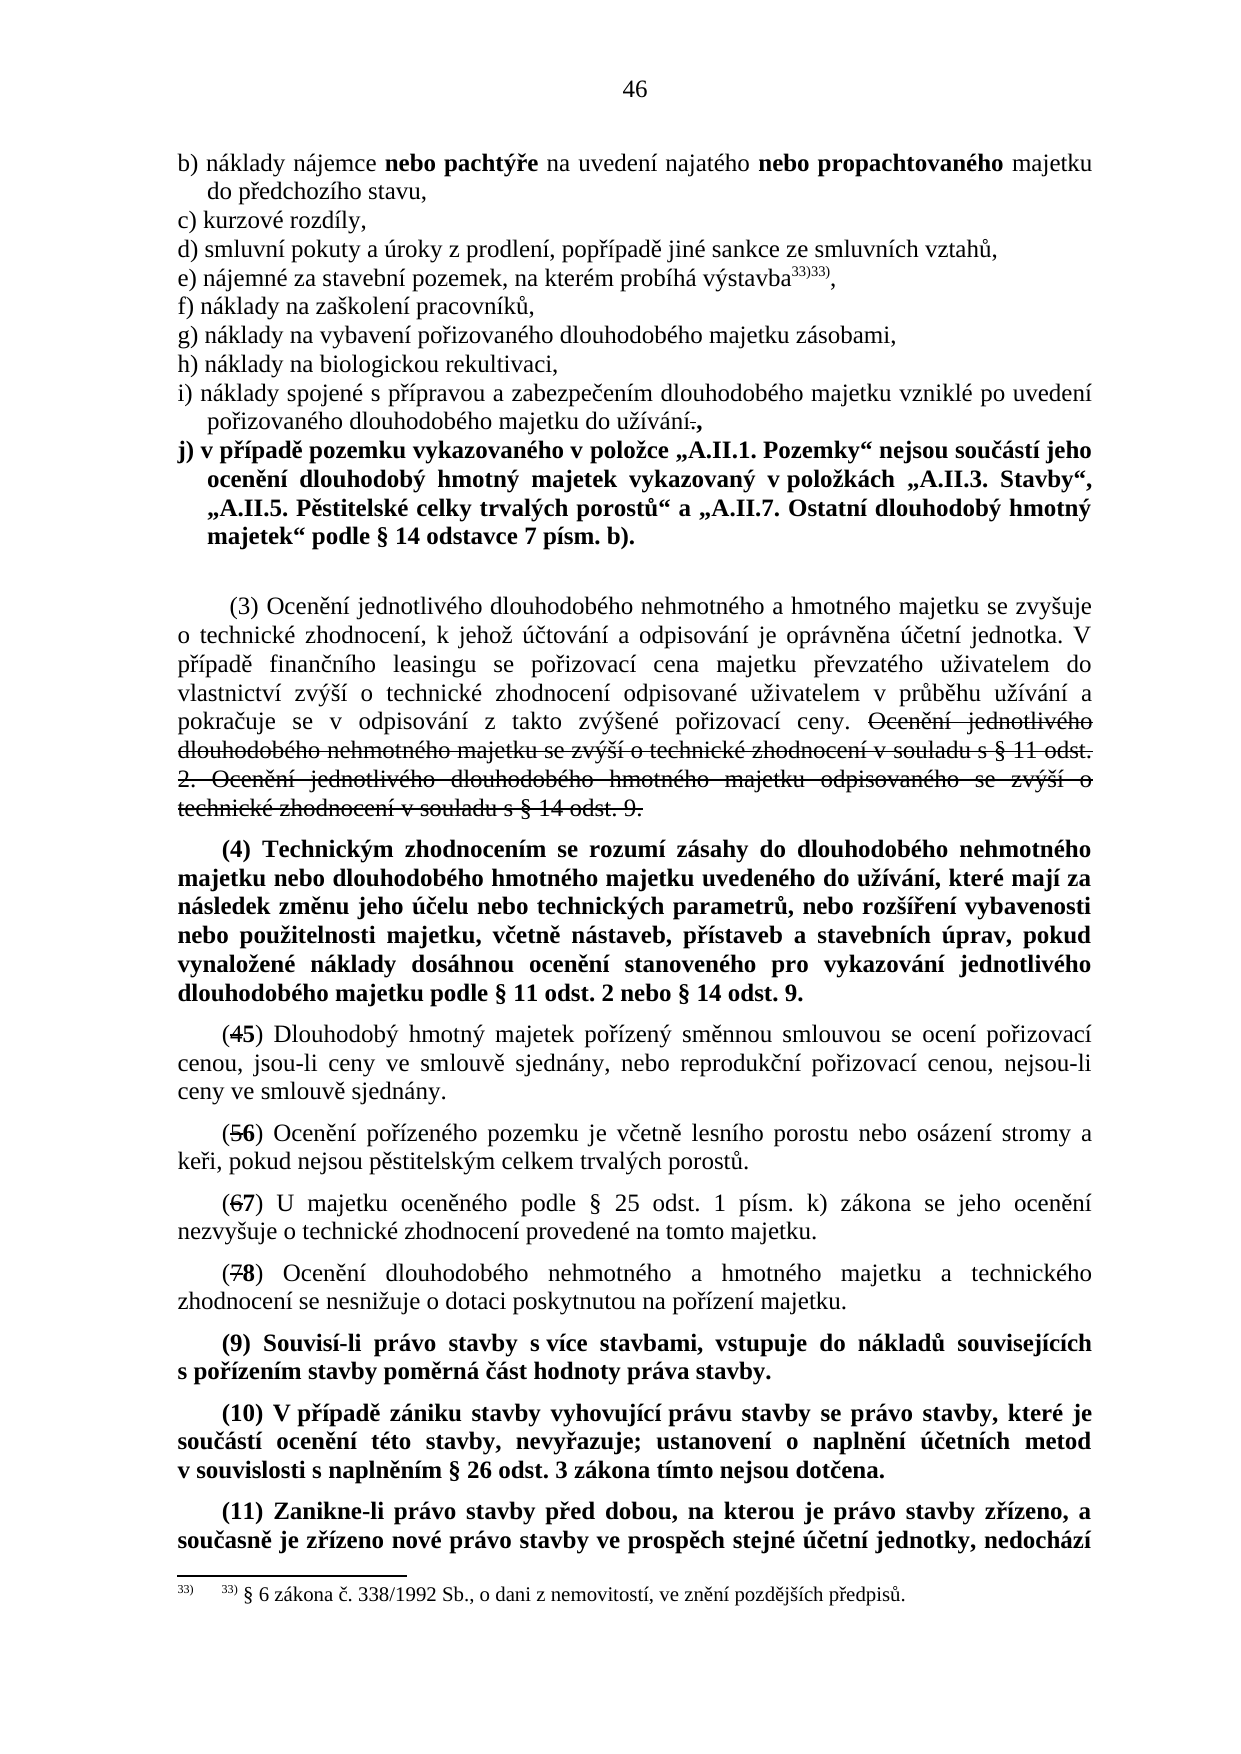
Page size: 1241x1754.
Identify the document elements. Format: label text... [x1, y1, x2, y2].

list (56) Ocenění pořízeného pozemku je včetně lesního porostu nebo osázení stromy a keři, pokud nejsou pěstitelským celkem trvalých porostů. [177, 1118, 1092, 1175]
text e) nájemné za stavební pozemek, na kterém probíhá výstavba33), [177, 263, 1092, 291]
list (10) V případě zániku stavby vyhovující právu stavby se právo stavby, které je součástí ocenění této stavby, nevyřazuje; ustanovení o naplnění účetních metod v souvislosti s naplněním § 26 odst. 3 zákona tímto nejsou dotčena. [177, 1398, 1092, 1484]
list (4) Technickým zhodnocením se rozumí zásahy do dlouhodobého nehmotného majetku nebo dlouhodobého hmotného majetku uvedeného do užívání, které mají za následek změnu jeho účelu nebo technických parametrů, nebo rozšíření vybavenosti nebo použitelnosti majetku, včetně nástaveb, přístaveb a stavebních úprav, pokud vynaložené náklady dosáhnou ocenění stanoveného pro vykazování jednotlivého dlouhodobého majetku podle § 11 odst. 2 nebo § 14 odst. 9. [177, 834, 1092, 1006]
text g) náklady na vybavení pořizovaného dlouhodobého majetku zásobami, [177, 320, 1092, 349]
text i) náklady spojené s přípravou a zabezpečením dlouhodobého majetku vzniklé po uvedení pořizovaného dlouhodobého majetku do užívání., [177, 378, 1092, 435]
text b) náklady nájemce nebo pachtýře na uvedení najatého nebo propachtovaného majetku do předchozího stavu, [177, 148, 1092, 205]
list (3) Ocenění jednotlivého dlouhodobého nehmotného a hmotného majetku se zvyšuje o technické zhodnocení, k jehož účtování a odpisování je oprávněna účetní jednotka. V případě finančního leasingu se pořizovací cena majetku převzatého uživatelem do vlastnictví zvýší o technické zhodnocení odpisované uživatelem v průběhu užívání a pokračuje se v odpisování z takto zvýšené pořizovací ceny. Ocenění jednotlivého dlouhodobého nehmotného majetku se zvýší o technické zhodnocení v souladu s § 11 odst. 2. Ocenění jednotlivého dlouhodobého hmotného majetku odpisovaného se zvýší o technické zhodnocení v souladu s § 14 odst. 9. [177, 591, 1092, 751]
text f) náklady na zaškolení pracovníků, [177, 291, 1092, 320]
list (45) Dlouhodobý hmotný majetek pořízený směnnou smlouvou se ocení pořizovací cenou, jsou-li ceny ve smlouvě sjednány, nebo reprodukční pořizovací cenou, nejsou-li ceny ve smlouvě sjednány. [177, 1019, 1092, 1105]
text (78) Ocenění dlouhodobého nehmotného a hmotného majetku a technického zhodnocení se nesnižuje o dotaci poskytnutou na pořízení majetku. [177, 1258, 1092, 1315]
text h) náklady na biologickou rekultivaci, [177, 349, 1092, 378]
text d) smluvní pokuty a úroky z prodlení, popřípadě jiné sankce ze smluvních vztahů, [177, 234, 1092, 263]
list (9) Souvisí-li právo stavby s více stavbami, vstupuje do nákladů souvisejících s pořízením stavby poměrná část hodnoty práva stavby. [177, 1328, 1092, 1385]
text j) v případě pozemku vykazovaného v položce „A.II.1. Pozemky“ nejsou součástí jeho ocenění dlouhodobý hmotný majetek vykazovaný v položkách „A.II.3. Stavby“, „A.II.5. Pěstitelské celky trvalých porostů“ a „A.II.7. Ostatní dlouhodobý hmotný majetek“ podle § 14 odstavce 7 písm. b). [177, 435, 1092, 550]
list (67) U majetku oceněného podle § 25 odst. 1 písm. k) zákona se jeho ocenění nezvyšuje o technické zhodnocení provedené na tomto majetku. [177, 1188, 1092, 1245]
list (3) Ocenění jednotlivého dlouhodobého nehmotného a hmotného majetku se zvyšuje o technické zhodnocení, k jehož účtování a odpisování je oprávněna účetní jednotka. V případě finančního leasingu se pořizovací cena majetku převzatého uživatelem do vlastnictví zvýší o technické zhodnocení odpisované uživatelem v průběhu užívání a pokračuje se v odpisování z takto zvýšené pořizovací ceny. Ocenění jednotlivého dlouhodobého nehmotného majetku se zvýší o technické zhodnocení v souladu s § 11 odst. 2. Ocenění jednotlivého dlouhodobého hmotného majetku odpisovaného se zvýší o technické zhodnocení v souladu s § 14 odst. 9. [177, 780, 1092, 821]
text c) kurzové rozdíly, [177, 205, 1092, 234]
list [177, 1496, 1092, 1554]
